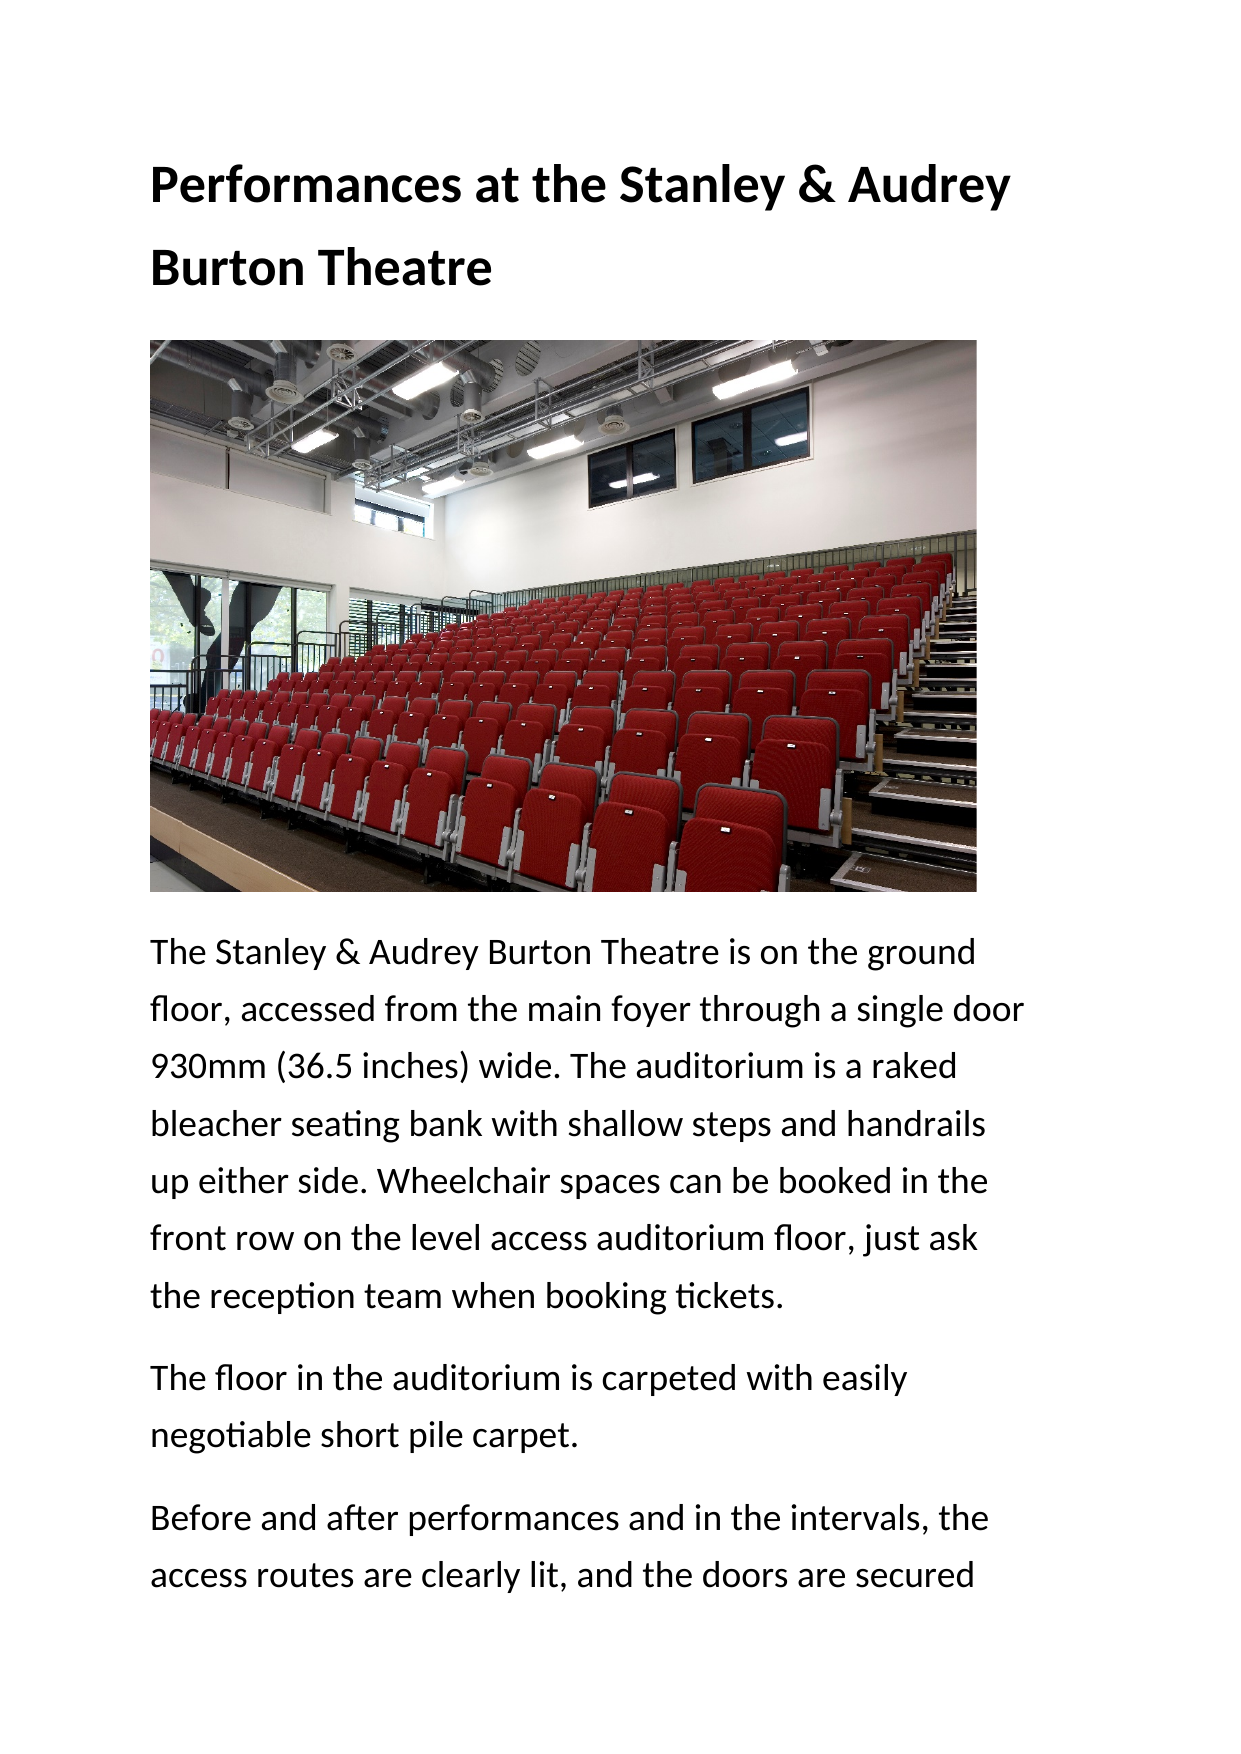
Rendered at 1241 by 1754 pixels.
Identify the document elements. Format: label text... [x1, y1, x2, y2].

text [150, 1493, 1031, 1597]
text The floor in the auditorium is carpeted with easily negotiable short pile carpet. [150, 1354, 1031, 1457]
picture [150, 340, 977, 892]
text The Stanley & Audrey Burton Theatre is on the ground floor, accessed from the main foyer through a single door 930mm (36.5 inches) wide. The auditorium is a raked bleacher seating bank with shallow steps and handrails up either side. Wheelchair spaces can be booked in the front row on the level access auditorium floor, just ask the reception team when booking tickets. [150, 928, 1031, 1317]
subtitle Performances at the Stanley & Audrey Burton Theatre [150, 150, 1031, 299]
